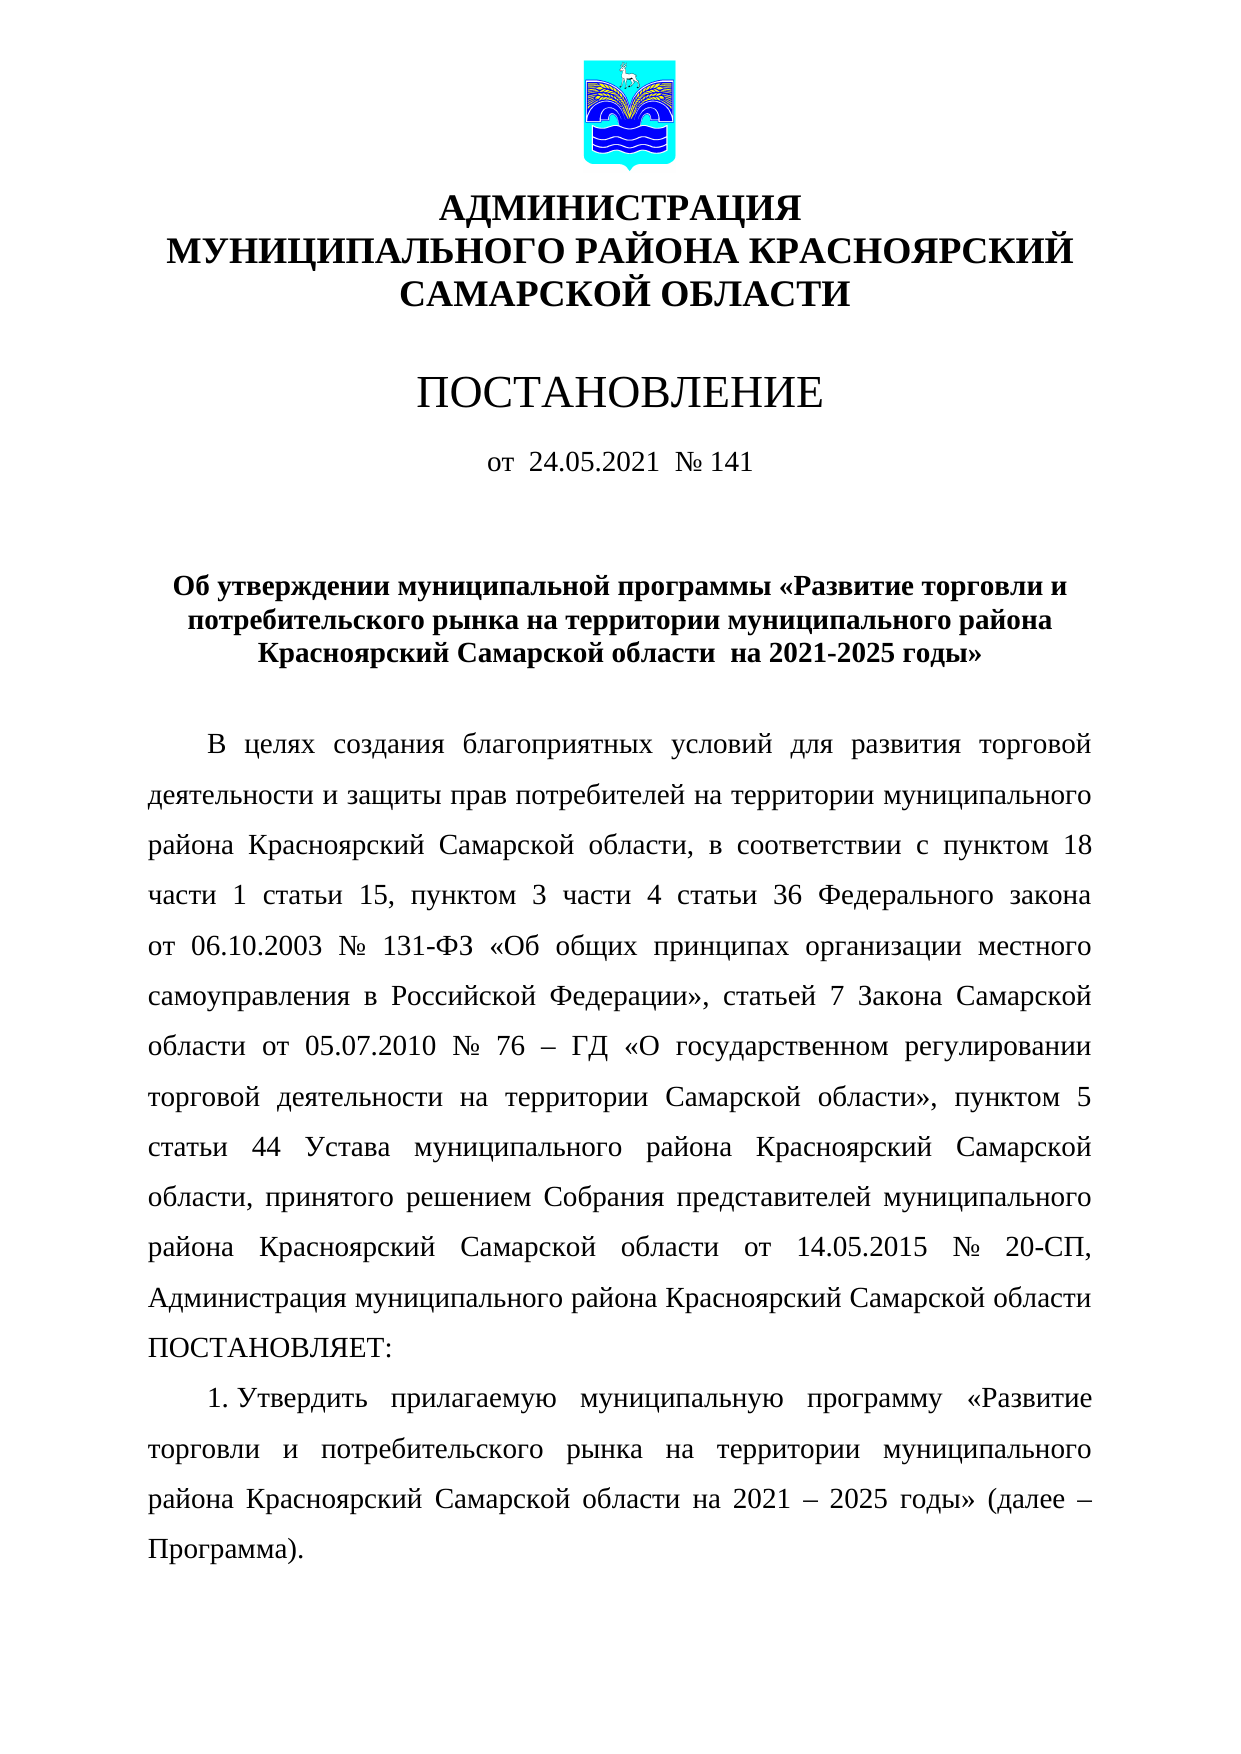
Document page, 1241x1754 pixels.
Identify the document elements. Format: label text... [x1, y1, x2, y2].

subtitle ПОСТАНОВЛЕНИЕ [148, 365, 1092, 417]
text МУНИЦИПАЛЬНОГО РАЙОНА КРАСНОЯРСКИЙ [148, 228, 1092, 271]
subtitle Об утверждении муниципальной программы «Развитие торговли и потребительского рынка на территории муниципального района Красноярский Самарской области на 2021-2025 годы» [148, 568, 1092, 669]
text В целях создания благоприятных условий для развития торговой деятельности и защиты прав потребителей на территории муниципального района Красноярский Самарской области, в соответствии с пунктом 18 части 1 статьи 15, пунктом 3 части 4 статьи 36 Федерального закона от 06.10.2003 № 131-ФЗ «Об общих принципах организации местного самоуправления в Российской Федерации», статьей 7 Закона Самарской области от 05.07.2010 № 76 – ГД «О государственном регулировании торговой деятельности на территории Самарской области», пунктом 5 статьи 44 Устава муниципального района Красноярский Самарской области, принятого решением Собрания представителей муниципального района Красноярский Самарской области от 14.05.2015 № 20-СП, Администрация муниципального района Красноярский Самарской области ПОСТАНОВЛЯЕТ: [148, 726, 1092, 1364]
list Утвердить прилагаемую муниципальную программу «Развитие торговли и потребительского рынка на территории муниципального района Красноярский Самарской области на 2021 – 2025 годы» (далее – Программа). [148, 1381, 1092, 1565]
text от 24.05.2021 № 141 [148, 444, 1092, 477]
text САМАРСКОЙ ОБЛАСТИ [148, 271, 1092, 314]
text АДМИНИСТРАЦИЯ [148, 131, 1092, 228]
